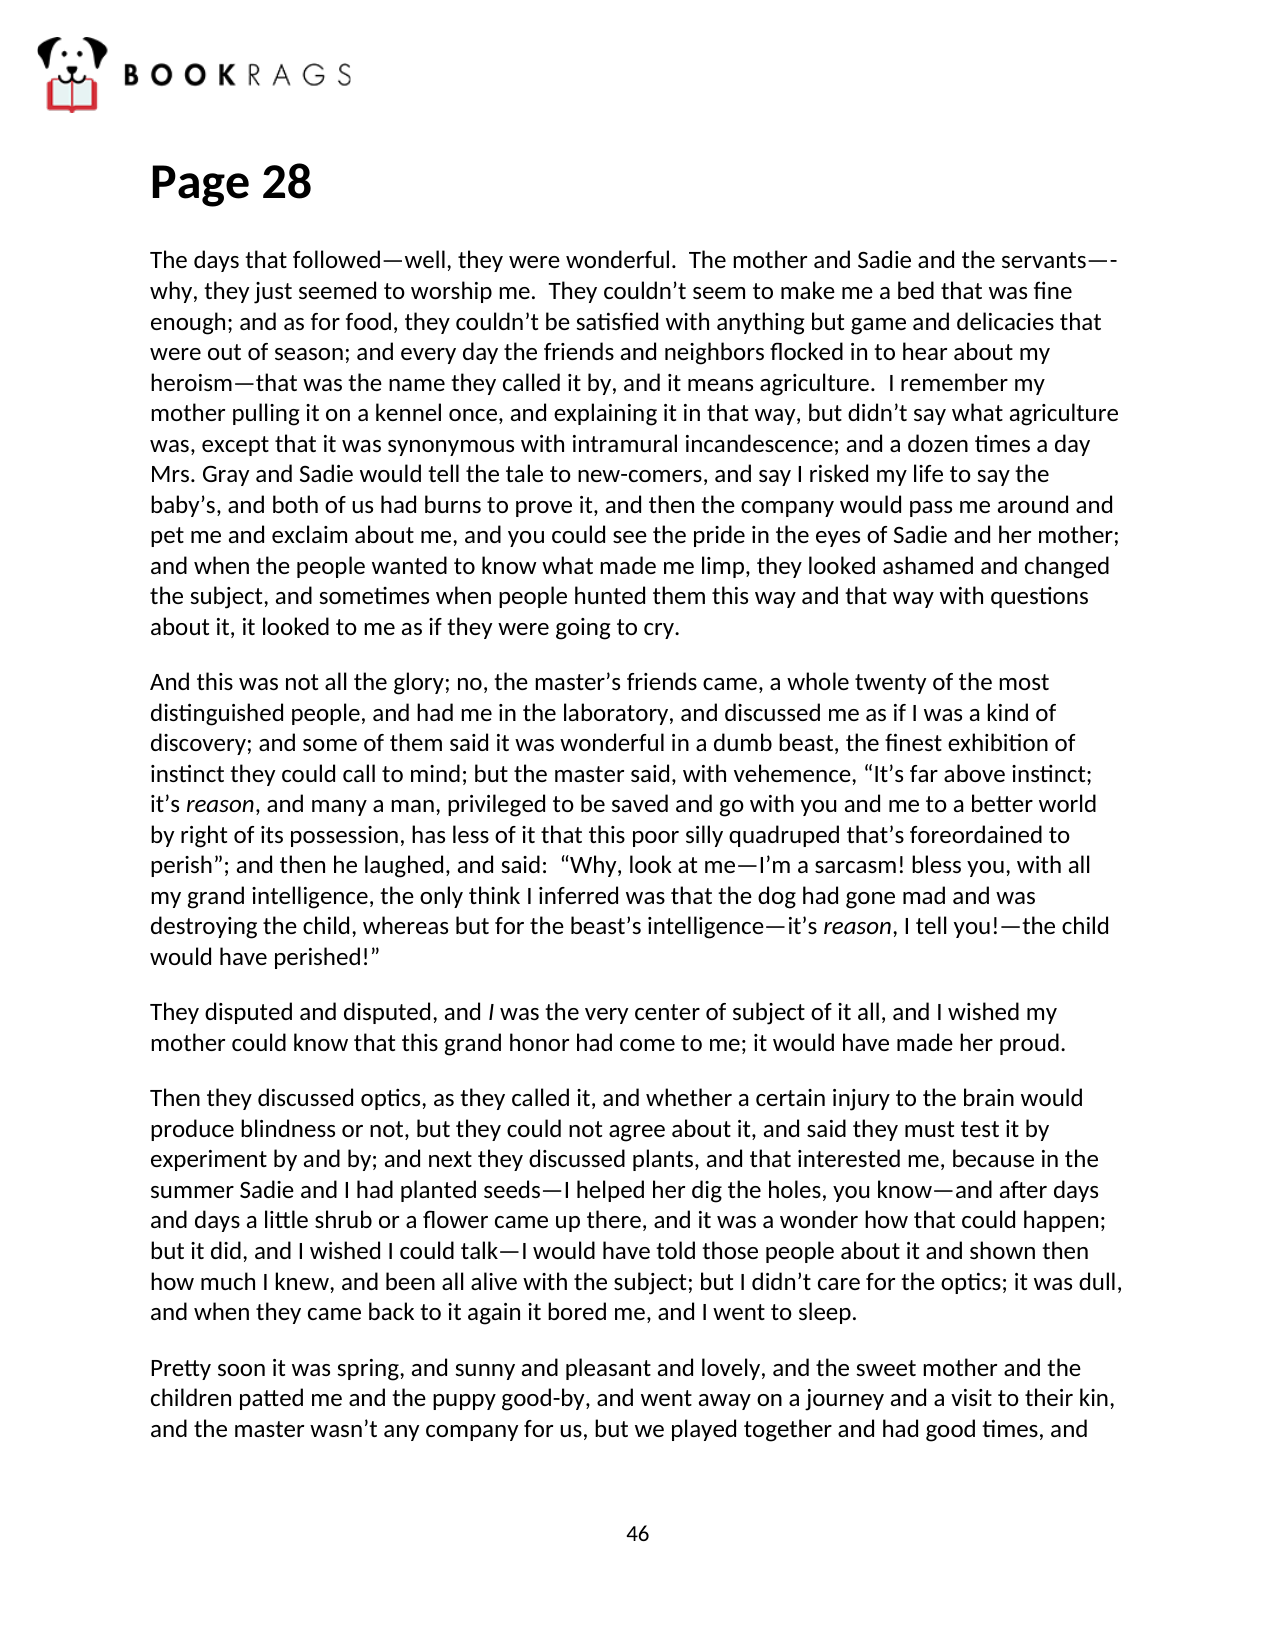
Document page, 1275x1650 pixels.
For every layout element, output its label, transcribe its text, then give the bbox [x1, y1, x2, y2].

text The days that followed—­well, they were wonderful. The mother and Sadie and the servants—­why, they just seemed to worship me. They couldn’t seem to make me a bed that was fine enough; and as for food, they couldn’t be satisfied with anything but game and delicacies that were out of season; and every day the friends and neighbors flocked in to hear about my heroism—­that was the name they called it by, and it means agriculture. I remember my mother pulling it on a kennel once, and explaining it in that way, but didn’t say what agriculture was, except that it was synonymous with intramural incandescence; and a dozen times a day Mrs. Gray and Sadie would tell the tale to new-comers, and say I risked my life to say the baby’s, and both of us had burns to prove it, and then the company would pass me around and pet me and exclaim about me, and you could see the pride in the eyes of Sadie and her mother; and when the people wanted to know what made me limp, they looked ashamed and changed the subject, and sometimes when people hunted them this way and that way with questions about it, it looked to me as if they were going to cry. [150, 244, 1125, 641]
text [150, 1352, 1125, 1443]
text Then they discussed optics, as they called it, and whether a certain injury to the brain would produce blindness or not, but they could not agree about it, and said they must test it by experiment by and by; and next they discussed plants, and that interested me, because in the summer Sadie and I had planted seeds—­I helped her dig the holes, you know—­and after days and days a little shrub or a flower came up there, and it was a wonder how that could happen; but it did, and I wished I could talk—­I would have told those people about it and shown then how much I knew, and been all alive with the subject; but I didn’t care for the optics; it was dull, and when they came back to it again it bored me, and I went to sleep. [150, 1083, 1125, 1327]
text They disputed and disputed, and I was the very center of subject of it all, and I wished my mother could know that this grand honor had come to me; it would have made her proud. [150, 997, 1125, 1058]
text Page 28 [150, 150, 1125, 211]
picture [37, 37, 351, 113]
text And this was not all the glory; no, the master’s friends came, a whole twenty of the most distinguished people, and had me in the laboratory, and discussed me as if I was a kind of discovery; and some of them said it was wonderful in a dumb beast, the finest exhibition of instinct they could call to mind; but the master said, with vehemence, “It’s far above instinct; it’s reason, and many a man, privileged to be saved and go with you and me to a better world by right of its possession, has less of it that this poor silly quadruped that’s foreordained to perish”; and then he laughed, and said: “Why, look at me—­I’m a sarcasm! bless you, with all my grand intelligence, the only think I inferred was that the dog had gone mad and was destroying the child, whereas but for the beast’s intelligence—­it’s reason, I tell you!—­the child would have perished!” [150, 666, 1125, 972]
